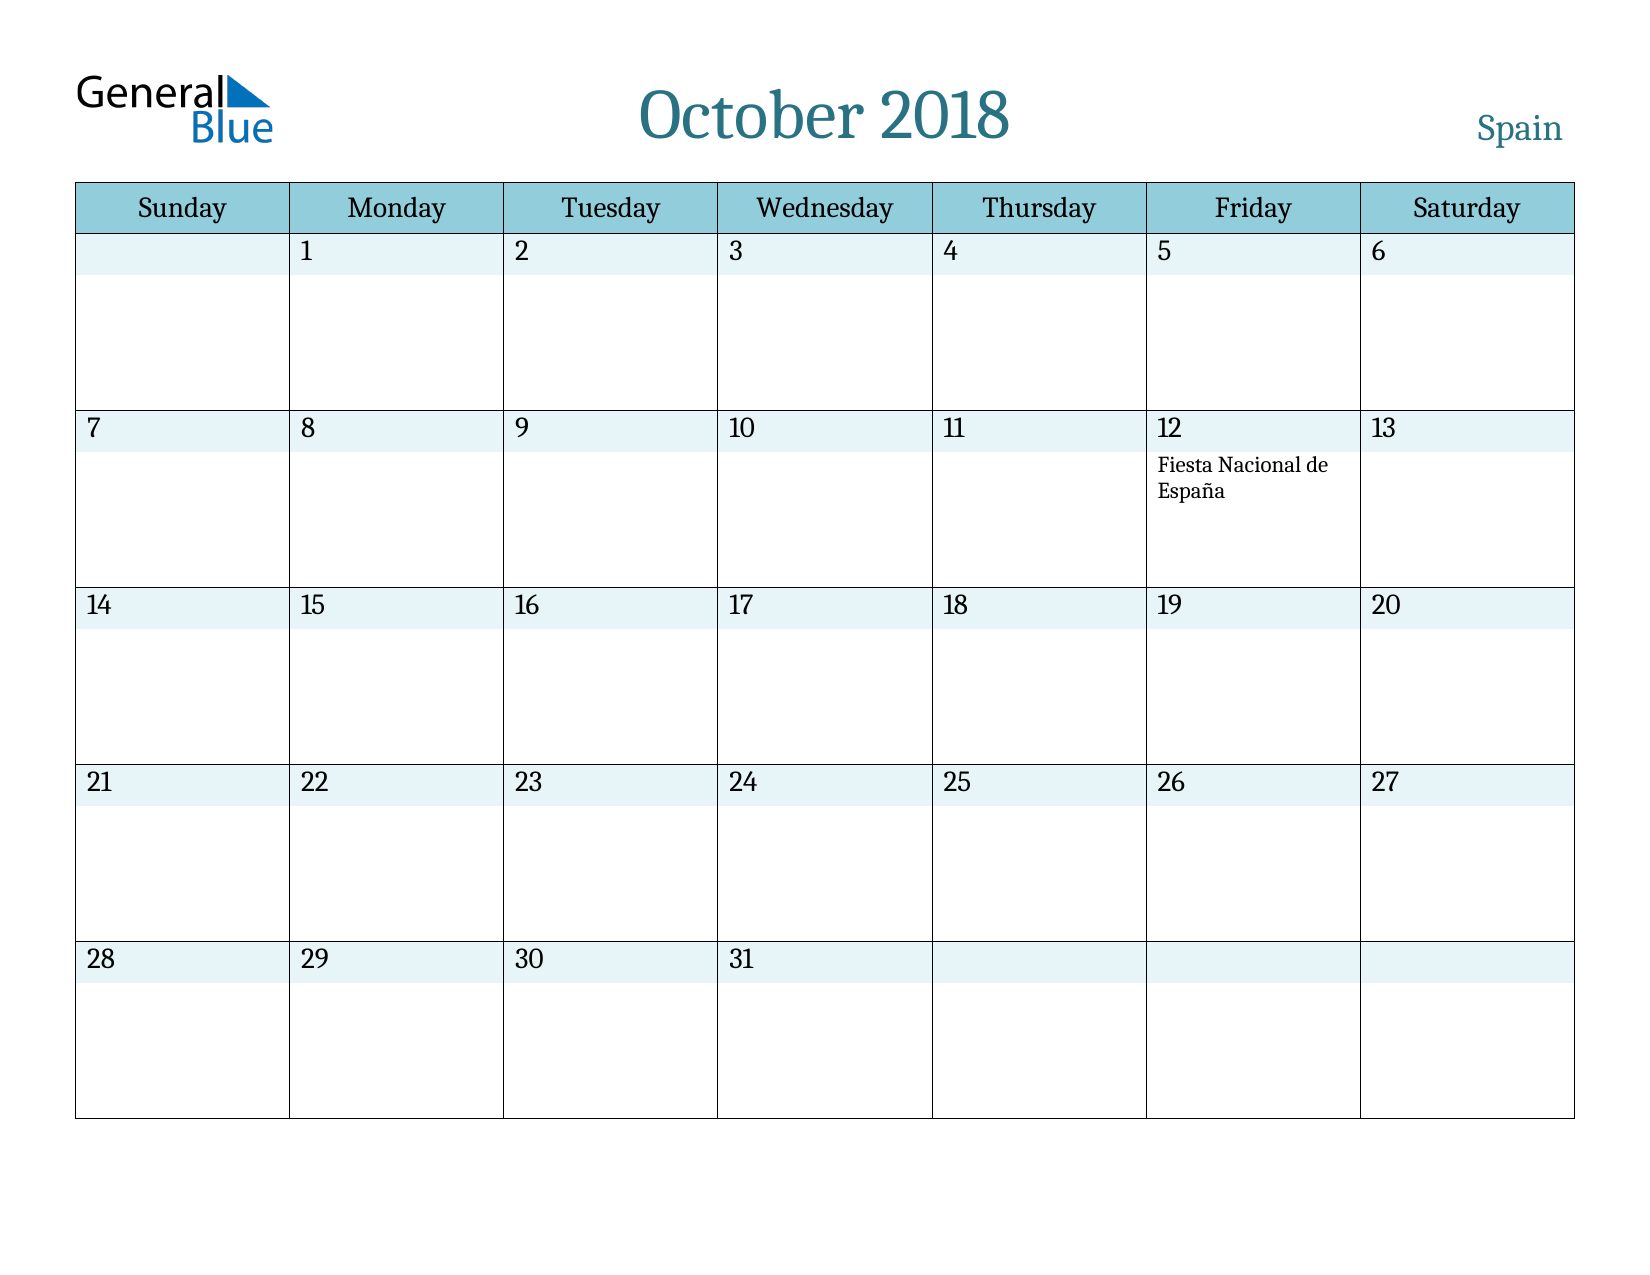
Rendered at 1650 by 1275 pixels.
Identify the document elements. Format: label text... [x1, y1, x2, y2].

table_cell [718, 806, 932, 941]
table_cell 26 [1147, 765, 1360, 806]
table_cell 4 [933, 234, 1146, 275]
table_cell 31 [718, 942, 932, 983]
table_cell [933, 806, 1146, 941]
table_cell Saturday [1361, 183, 1574, 233]
table_header [76, 75, 503, 182]
table_header October 2018 [504, 75, 1146, 182]
table_cell [76, 275, 289, 410]
table_cell [933, 983, 1146, 1118]
table_cell [1147, 275, 1360, 410]
table_cell 21 [76, 765, 289, 806]
table_cell [290, 275, 503, 410]
table_cell [718, 275, 932, 410]
table_cell 24 [718, 765, 932, 806]
table_cell Tuesday [504, 183, 717, 233]
table_cell [76, 806, 289, 941]
table_cell 18 [933, 588, 1146, 629]
table_cell [290, 629, 503, 764]
table_cell [933, 452, 1146, 587]
table_cell [1147, 942, 1360, 983]
table_header Spain [1146, 75, 1574, 182]
table_cell [1361, 942, 1574, 983]
table_cell [933, 275, 1146, 410]
table_cell [504, 629, 717, 764]
table_cell Friday [1147, 183, 1360, 233]
table_cell 9 [504, 411, 717, 452]
table_cell 22 [290, 765, 503, 806]
table_cell 20 [1361, 588, 1574, 629]
table_cell [290, 452, 503, 587]
picture [77, 75, 273, 143]
table_cell 14 [76, 588, 289, 629]
table_cell 27 [1361, 765, 1574, 806]
table_cell [76, 629, 289, 764]
table_cell [76, 234, 289, 275]
table_cell 11 [933, 411, 1146, 452]
table_cell Fiesta Nacional de España [1147, 452, 1360, 587]
table_cell [290, 983, 503, 1118]
table_cell 3 [718, 234, 932, 275]
table_cell 17 [718, 588, 932, 629]
table_cell [718, 452, 932, 587]
table_cell 12 [1147, 411, 1360, 452]
table_cell 15 [290, 588, 503, 629]
table_cell [76, 452, 289, 587]
table_cell [1147, 806, 1360, 941]
table_cell 10 [718, 411, 932, 452]
table_cell [718, 629, 932, 764]
table_cell [76, 983, 289, 1118]
table_cell [933, 629, 1146, 764]
table_cell 8 [290, 411, 503, 452]
table_cell 29 [290, 942, 503, 983]
table_cell [1361, 806, 1574, 941]
table_cell [1147, 983, 1360, 1118]
table_cell [504, 806, 717, 941]
table_cell [1361, 275, 1574, 410]
table_cell [718, 983, 932, 1118]
table_cell 25 [933, 765, 1146, 806]
table_cell 2 [504, 234, 717, 275]
table_cell [1361, 629, 1574, 764]
table_cell [504, 452, 717, 587]
table_cell [1147, 629, 1360, 764]
table_cell Sunday [76, 183, 289, 233]
table_cell 7 [76, 411, 289, 452]
table_cell Wednesday [718, 183, 932, 233]
table_cell [1361, 452, 1574, 587]
table_cell 19 [1147, 588, 1360, 629]
table_cell Monday [290, 183, 503, 233]
table_cell Thursday [933, 183, 1146, 233]
table_cell [504, 275, 717, 410]
table_cell [933, 942, 1146, 983]
table_cell 23 [504, 765, 717, 806]
table_cell [504, 983, 717, 1118]
table_cell 13 [1361, 411, 1574, 452]
table_cell 1 [290, 234, 503, 275]
table_cell [290, 806, 503, 941]
table_cell 16 [504, 588, 717, 629]
table_cell 6 [1361, 234, 1574, 275]
table_cell 28 [76, 942, 289, 983]
table_cell 5 [1147, 234, 1360, 275]
table_cell 30 [504, 942, 717, 983]
table_cell [1361, 983, 1574, 1118]
